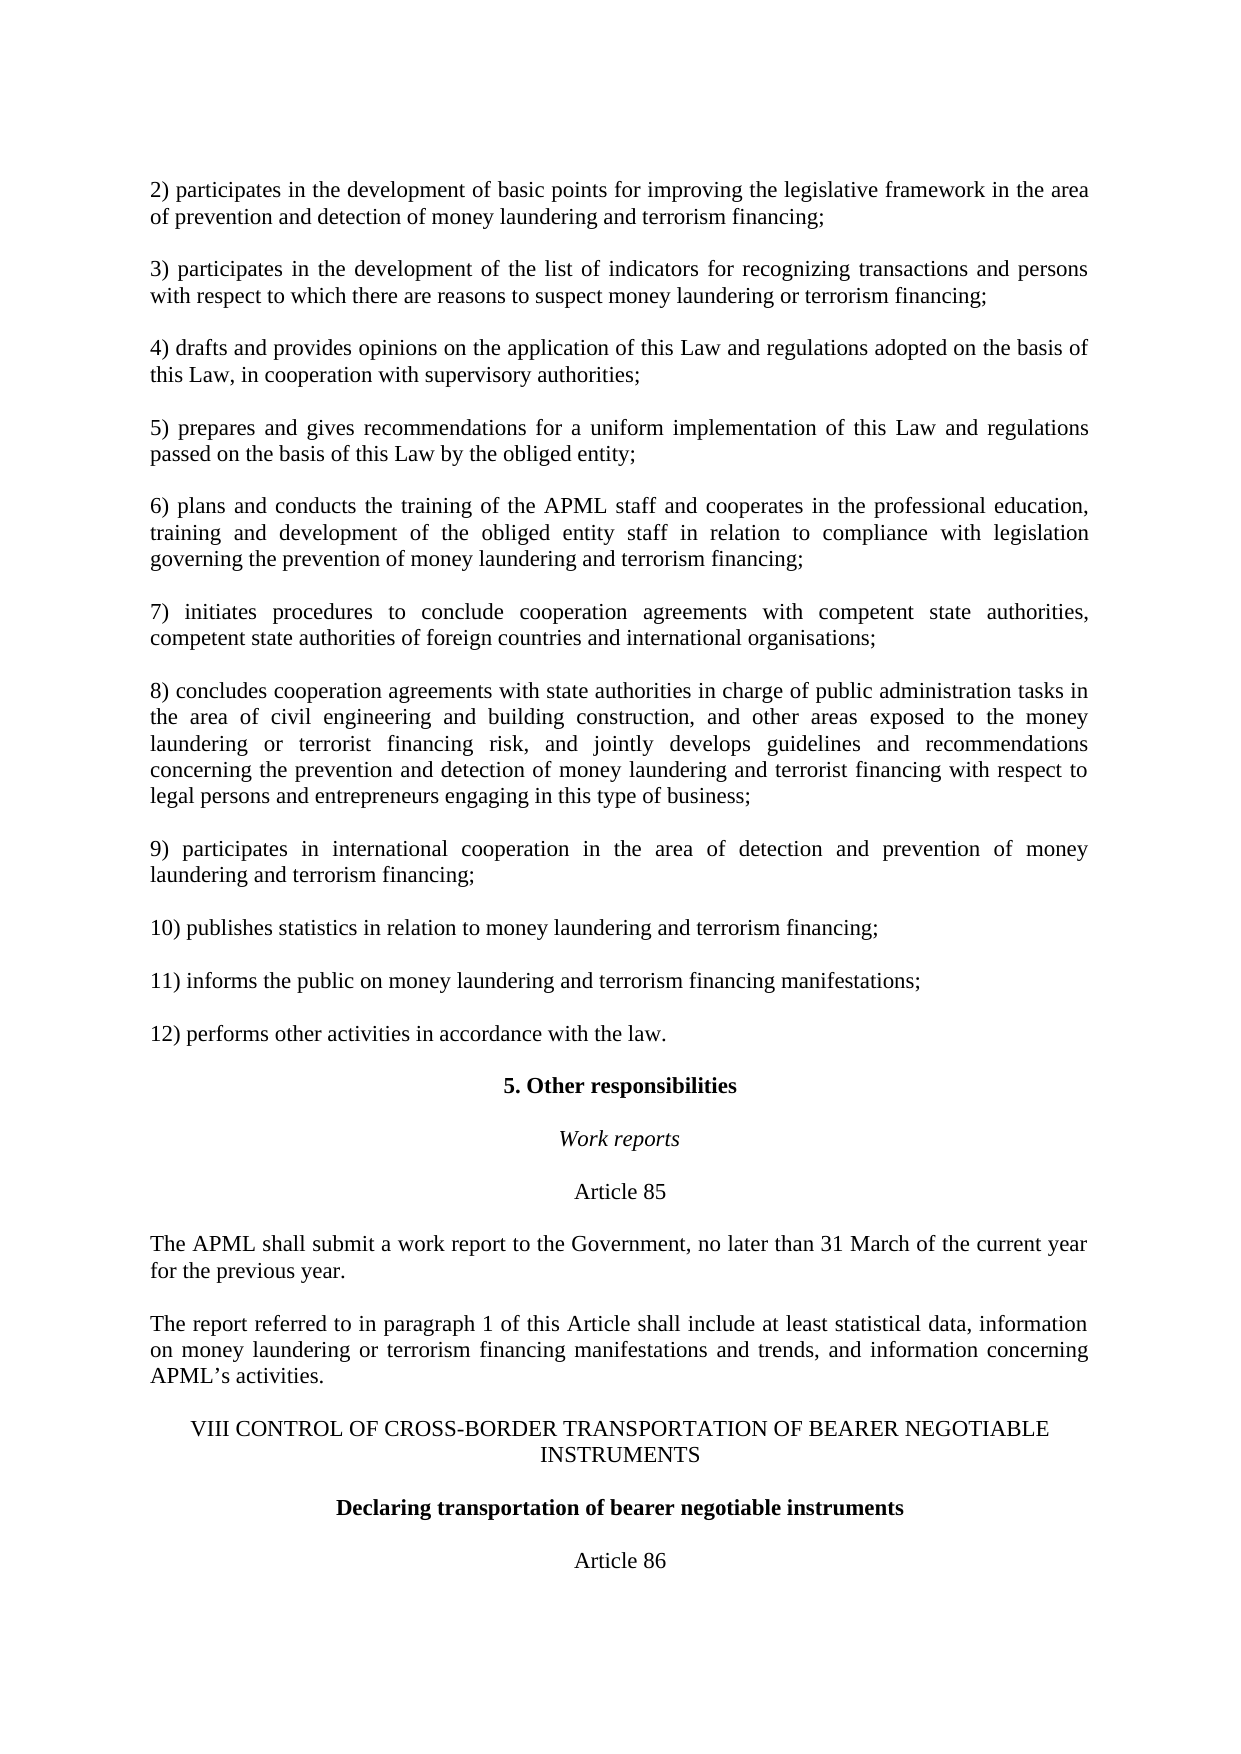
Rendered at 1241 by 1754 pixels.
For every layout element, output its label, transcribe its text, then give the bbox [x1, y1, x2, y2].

text 9) participates in international cooperation in the area of detection and prevention of money laundering and terrorism financing; [150, 835, 1090, 888]
text 2) participates in the development of basic points for improving the legislative framework in the area of prevention and detection of money laundering and terrorism financing; [150, 176, 1090, 229]
text 5) prepares and gives recommendations for a uniform implementation of this Law and regulations passed on the basis of this Law by the obliged entity; [150, 413, 1090, 466]
text Article 86 [150, 1547, 1090, 1573]
text Article 85 [150, 1178, 1090, 1204]
text 11) informs the public on money laundering and terrorism financing manifestations; [150, 967, 1090, 993]
text Declaring transportation of bearer negotiable instruments [150, 1494, 1090, 1520]
text Work reports [150, 1125, 1090, 1151]
text 5. Other responsibilities [150, 1072, 1090, 1099]
text 10) publishes statistics in relation to money laundering and terrorism financing; [150, 914, 1090, 941]
text The report referred to in paragraph 1 of this Article shall include at least statistical data, information on money laundering or terrorism financing manifestations and trends, and information concerning APML’s activities. [150, 1309, 1090, 1389]
text 12) performs other activities in accordance with the law. [150, 1020, 1090, 1046]
text 4) drafts and provides opinions on the application of this Law and regulations adopted on the basis of this Law, in cooperation with supervisory authorities; [150, 334, 1090, 387]
text 7) initiates procedures to conclude cooperation agreements with competent state authorities, competent state authorities of foreign countries and international organisations; [150, 598, 1090, 651]
text 6) plans and conducts the training of the APML staff and cooperates in the professional education, training and development of the obliged entity staff in relation to compliance with legislation governing the prevention of money laundering and terrorism financing; [150, 493, 1090, 572]
text 3) participates in the development of the list of indicators for recognizing transactions and persons with respect to which there are reasons to suspect money laundering or terrorism financing; [150, 255, 1090, 308]
text 8) concludes cooperation agreements with state authorities in charge of public administration tasks in the area of civil engineering and building construction, and other areas exposed to the money laundering or terrorist financing risk, and jointly develops guidelines and recommendations concerning the prevention and detection of money laundering and terrorist financing with respect to legal persons and entrepreneurs engaging in this type of business; [150, 677, 1090, 809]
text The APML shall submit a work report to the Government, no later than 31 March of the current year for the previous year. [150, 1231, 1090, 1283]
text VIII CONTROL OF CROSS-BORDER TRANSPORTATION OF BEARER NEGOTIABLE INSTRUMENTS [150, 1415, 1090, 1468]
